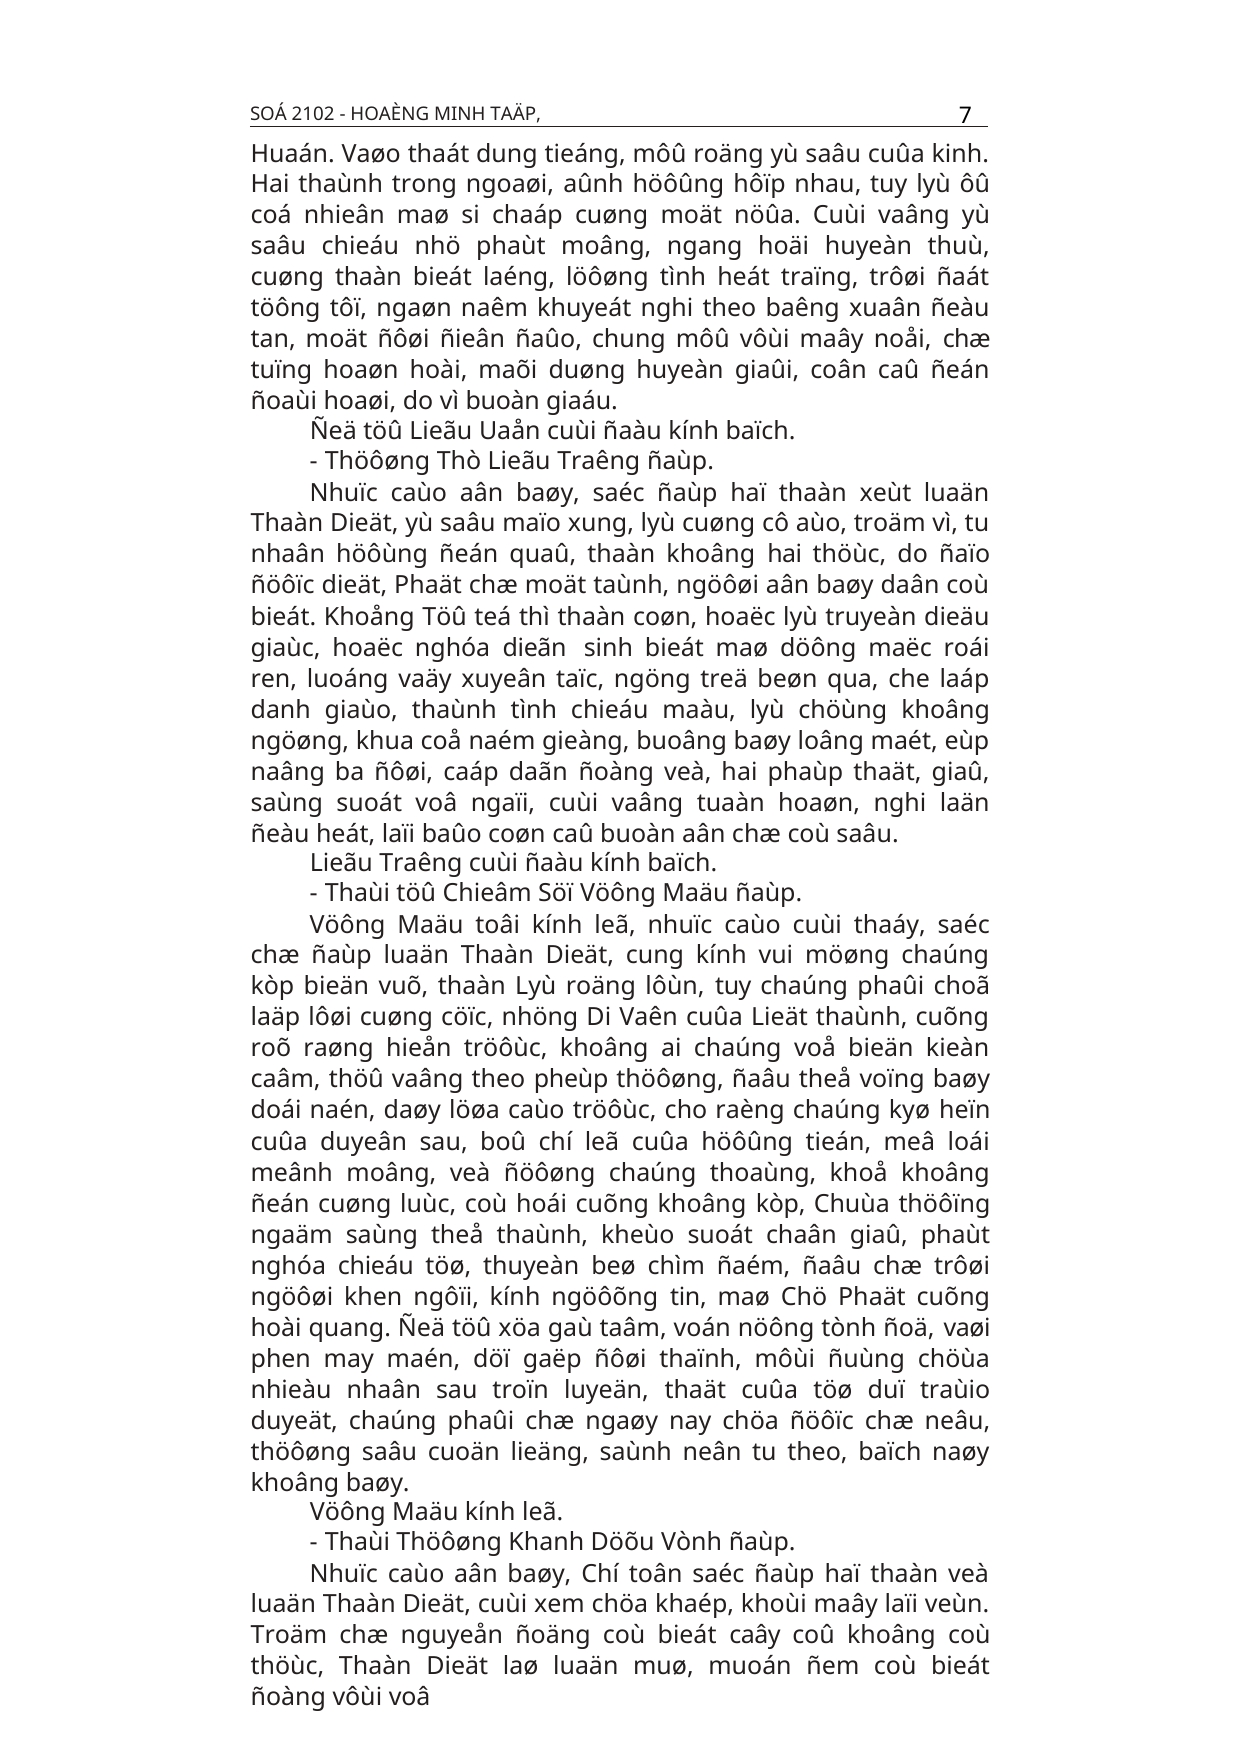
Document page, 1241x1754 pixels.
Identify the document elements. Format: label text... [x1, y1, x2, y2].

text Nhuïc caùo aân baøy, saéc ñaùp haï thaàn xeùt luaän Thaàn Dieät, yù saâu maïo xung, lyù cuøng cô aùo, troäm vì, tu nhaân höôùng ñeán quaû, thaàn khoâng hai thöùc, do ñaïo ñöôïc dieät, Phaät chæ moät taùnh, ngöôøi aân baøy daân coù bieát. Khoång Töû teá thì thaàn coøn, hoaëc lyù truyeàn dieäu giaùc, hoaëc nghóa dieãn sinh bieát maø döông maëc roái ren, luoáng vaäy xuyeân taïc, ngöng treä beøn qua, che laáp danh giaùo, thaùnh tình chieáu maàu, lyù chöùng khoâng ngöøng, khua coå naém gieàng, buoâng baøy loâng maét, eùp naâng ba ñôøi, caáp daãn ñoàng veà, hai phaùp thaät, giaû, saùng suoát voâ ngaïi, cuùi vaâng tuaàn hoaøn, nghi laän ñeàu heát, laïi baûo coøn caû buoàn aân chæ coù saâu. [250, 477, 990, 849]
text Huaán. Vaøo thaát dung tieáng, môû roäng yù saâu cuûa kinh. Hai thaùnh trong ngoaøi, aûnh höôûng hôïp nhau, tuy lyù ôû coá nhieân maø si chaáp cuøng moät nöûa. Cuùi vaâng yù saâu chieáu nhö phaùt moâng, ngang hoäi huyeàn thuù, cuøng thaàn bieát laéng, löôøng tình heát traïng, trôøi ñaát töông tôï, ngaøn naêm khuyeát nghi theo baêng xuaân ñeàu tan, moät ñôøi ñieân ñaûo, chung môû vôùi maây noåi, chæ tuïng hoaøn hoài, maõi duøng huyeàn giaûi, coân caû ñeán ñoaùi hoaøi, do vì buoàn giaáu. [250, 138, 990, 417]
text Vöông Maäu kính leã. [309, 1499, 1092, 1526]
list Thaùi töû Chieâm Söï Vöông Maäu ñaùp. [309, 877, 1092, 907]
text Lieãu Traêng cuùi ñaàu kính baïch. [309, 849, 1092, 877]
text Ñeä töû Lieãu Uaån cuùi ñaàu kính baïch. [309, 417, 1092, 445]
text Vöông Maäu toâi kính leã, nhuïc caùo cuùi thaáy, saéc chæ ñaùp luaän Thaàn Dieät, cung kính vui möøng chaúng kòp bieän vuõ, thaàn Lyù roäng lôùn, tuy chaúng phaûi choã laäp lôøi cuøng cöïc, nhöng Di Vaên cuûa Lieät thaùnh, cuõng roõ raøng hieån tröôùc, khoâng ai chaúng voå bieän kieàn caâm, thöû vaâng theo pheùp thöôøng, ñaâu theå voïng baøy doái naén, daøy löøa caùo tröôùc, cho raèng chaúng kyø heïn cuûa duyeân sau, boû chí leã cuûa höôûng tieán, meâ loái meânh moâng, veà ñöôøng chaúng thoaùng, khoå khoâng ñeán cuøng luùc, coù hoái cuõng khoâng kòp, Chuùa thöôïng ngaäm saùng theå thaùnh, kheùo suoát chaân giaû, phaùt nghóa chieáu töø, thuyeàn beø chìm ñaém, ñaâu chæ trôøi ngöôøi khen ngôïi, kính ngöôõng tin, maø Chö Phaät cuõng hoài quang. Ñeä töû xöa gaù taâm, voán nöông tònh ñoä, vaøi phen may maén, döï gaëp ñôøi thaïnh, môùi ñuùng chöùa nhieàu nhaân sau troïn luyeän, thaät cuûa töø duï traùio duyeät, chaúng phaûi chæ ngaøy nay chöa ñöôïc chæ neâu, thöôøng saâu cuoän lieäng, saùnh neân tu theo, baïch naøy khoâng baøy. [250, 909, 990, 1499]
text Nhuïc caùo aân baøy, Chí toân saéc ñaùp haï thaàn veà luaän Thaàn Dieät, cuùi xem chöa khaép, khoùi maây laïi veùn. Troäm chæ nguyeån ñoäng coù bieát caây coû khoâng coù thöùc, Thaàn Dieät laø luaän muø, muoán ñem coù bieát ñoàng vôùi voâ [250, 1558, 990, 1713]
list Thaùi Thöôøng Khanh Döõu Vònh ñaùp. [309, 1526, 1092, 1556]
list Thöôøng Thò Lieãu Traêng ñaùp. [309, 445, 1092, 476]
